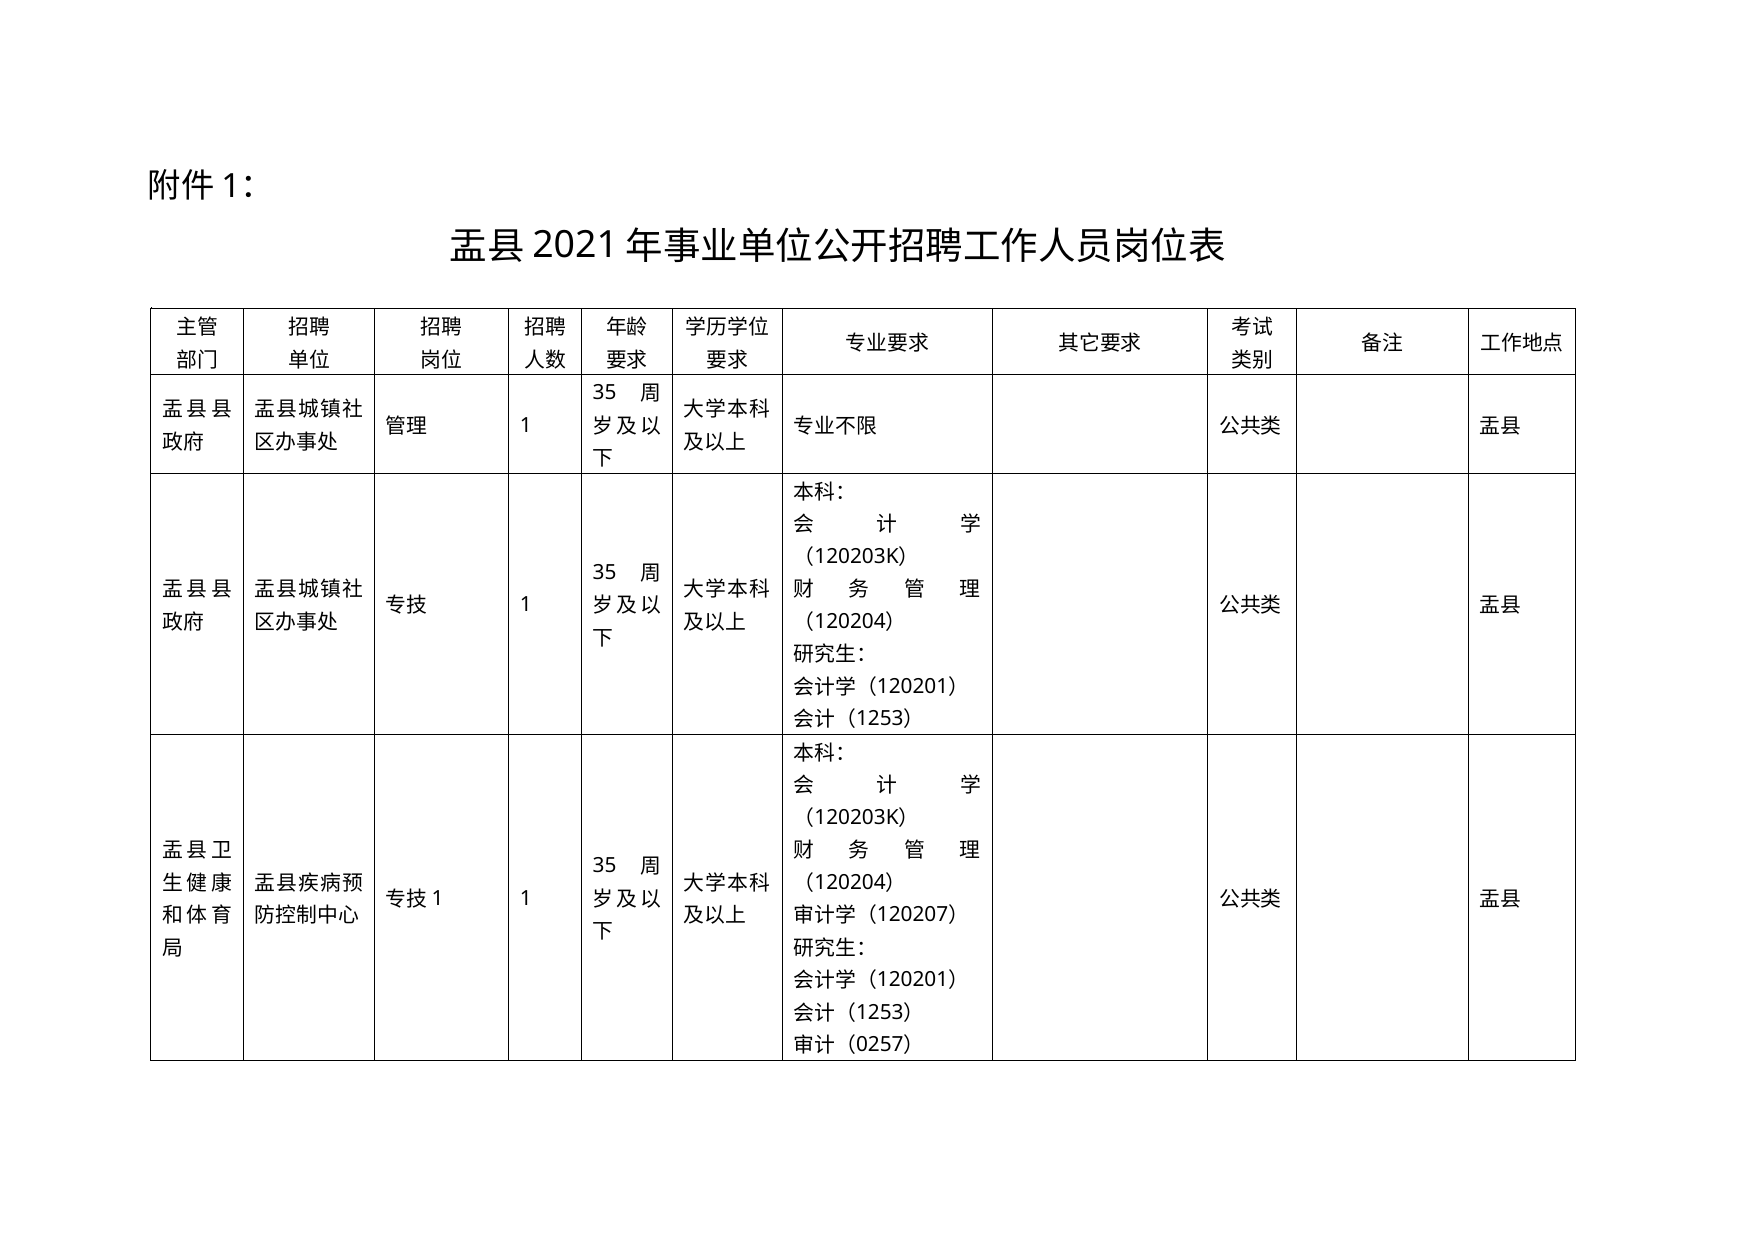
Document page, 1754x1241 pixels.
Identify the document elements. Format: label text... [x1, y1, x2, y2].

table_header [148, 208, 1585, 1061]
text 附件1： [148, 159, 1606, 208]
